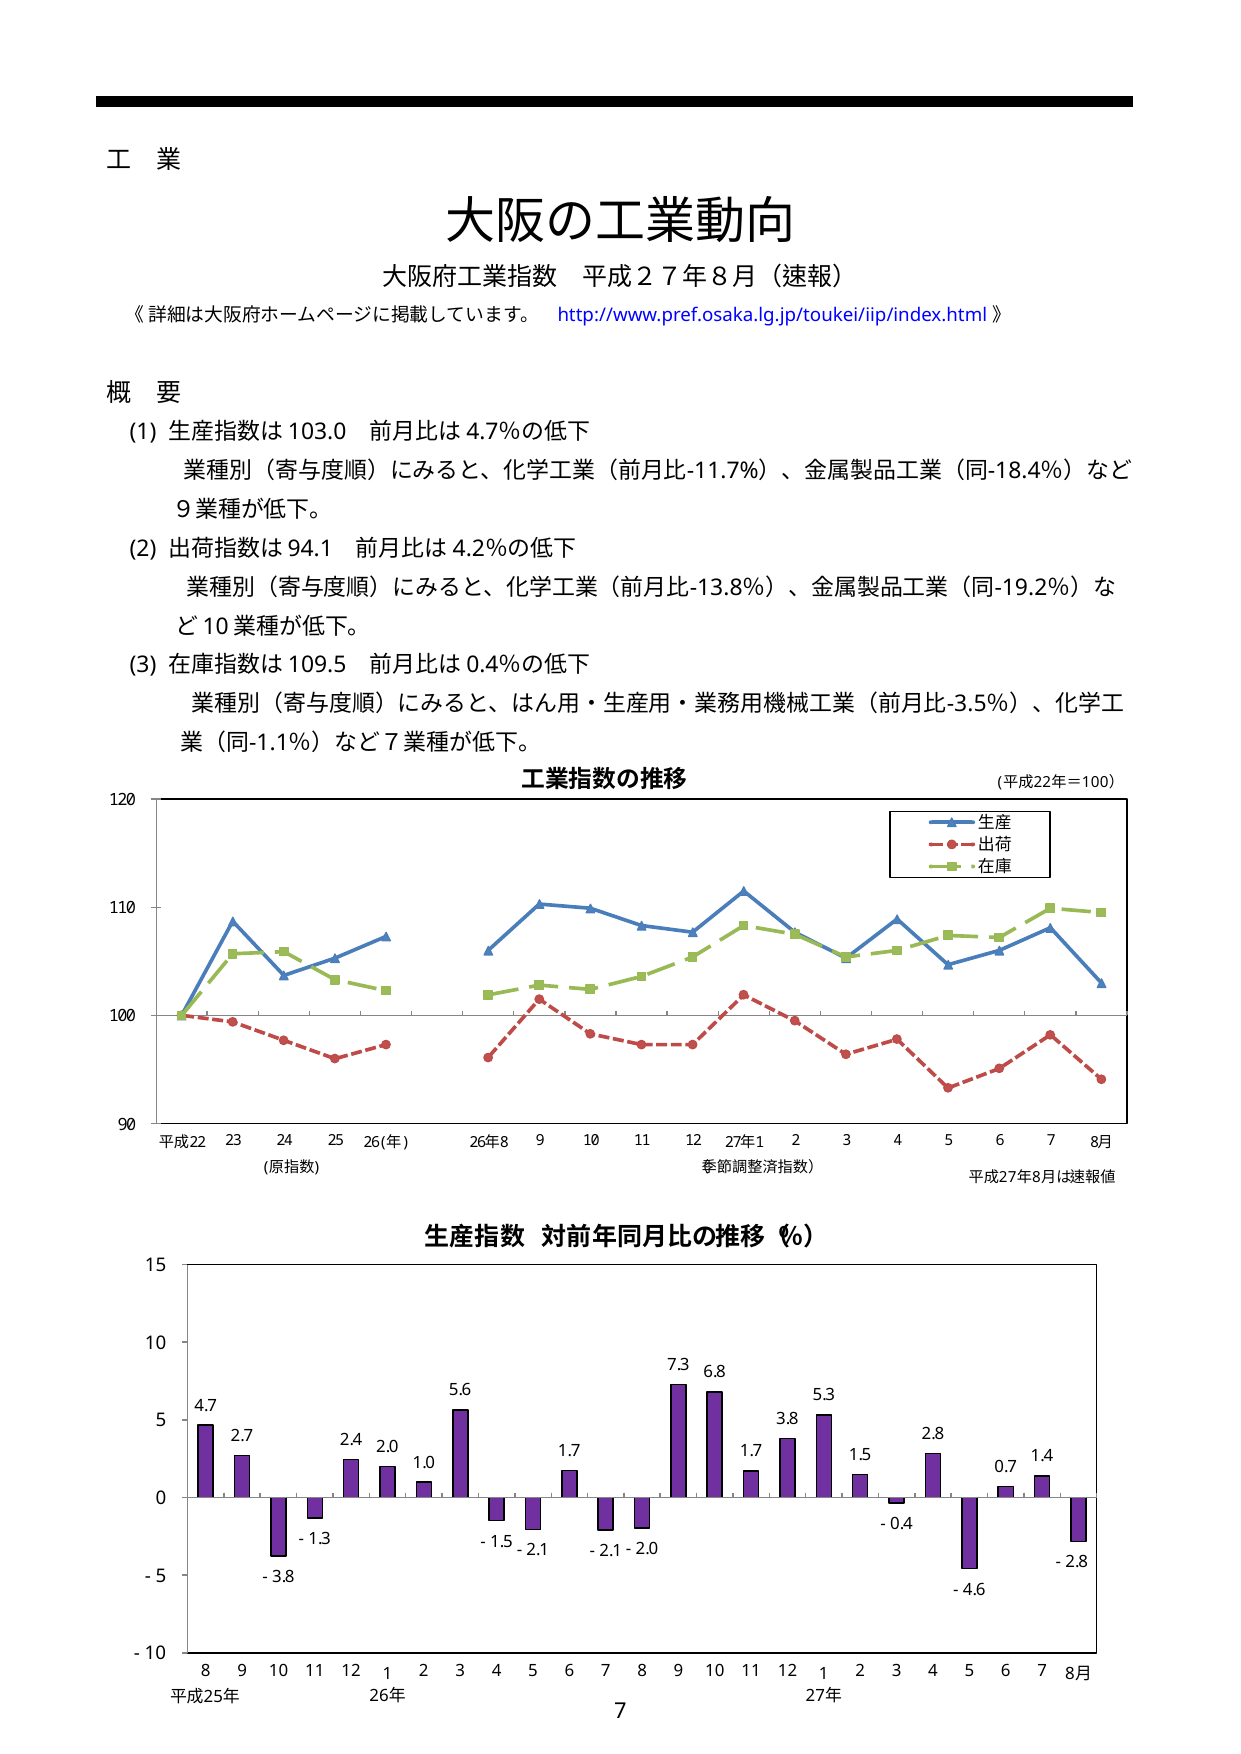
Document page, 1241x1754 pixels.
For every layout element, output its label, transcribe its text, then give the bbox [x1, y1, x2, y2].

text 業種別（寄与度順）にみると、はん用・生産用・業務用機械工業（前月比-3.5％）、化学工業（同-1.1％）など７業種が低下。 [180, 682, 1134, 760]
text (3) 在庫指数は 109.5 前月比は 0.4％の低下 [106, 644, 1134, 682]
text (1) 生産指数は 103.0 前月比は 4.7％の低下 [106, 411, 1134, 449]
text 大阪の工業動向 [106, 177, 1134, 255]
text 工 業 [106, 61, 1134, 177]
text 大阪府工業指数 平成２７年８月（速報） [106, 255, 1134, 294]
text (2) 出荷指数は94.1 前月比は 4.2％の低下 [106, 527, 1134, 566]
text 《 詳細は大阪府ホームページに掲載しています。 http://www.pref.osaka.lg.jp/toukei/iip/index.html 》 [106, 294, 1134, 333]
text 業種別（寄与度順）にみると、化学工業（前月比-11.7%）、金属製品工業（同-18.4％）など９業種が低下。 [172, 449, 1134, 527]
text 業種別（寄与度順）にみると、化学工業（前月比-13.8％）、金属製品工業（同-19.2％）など10業種が低下。 [175, 566, 1134, 644]
text 概 要 [106, 372, 1134, 411]
